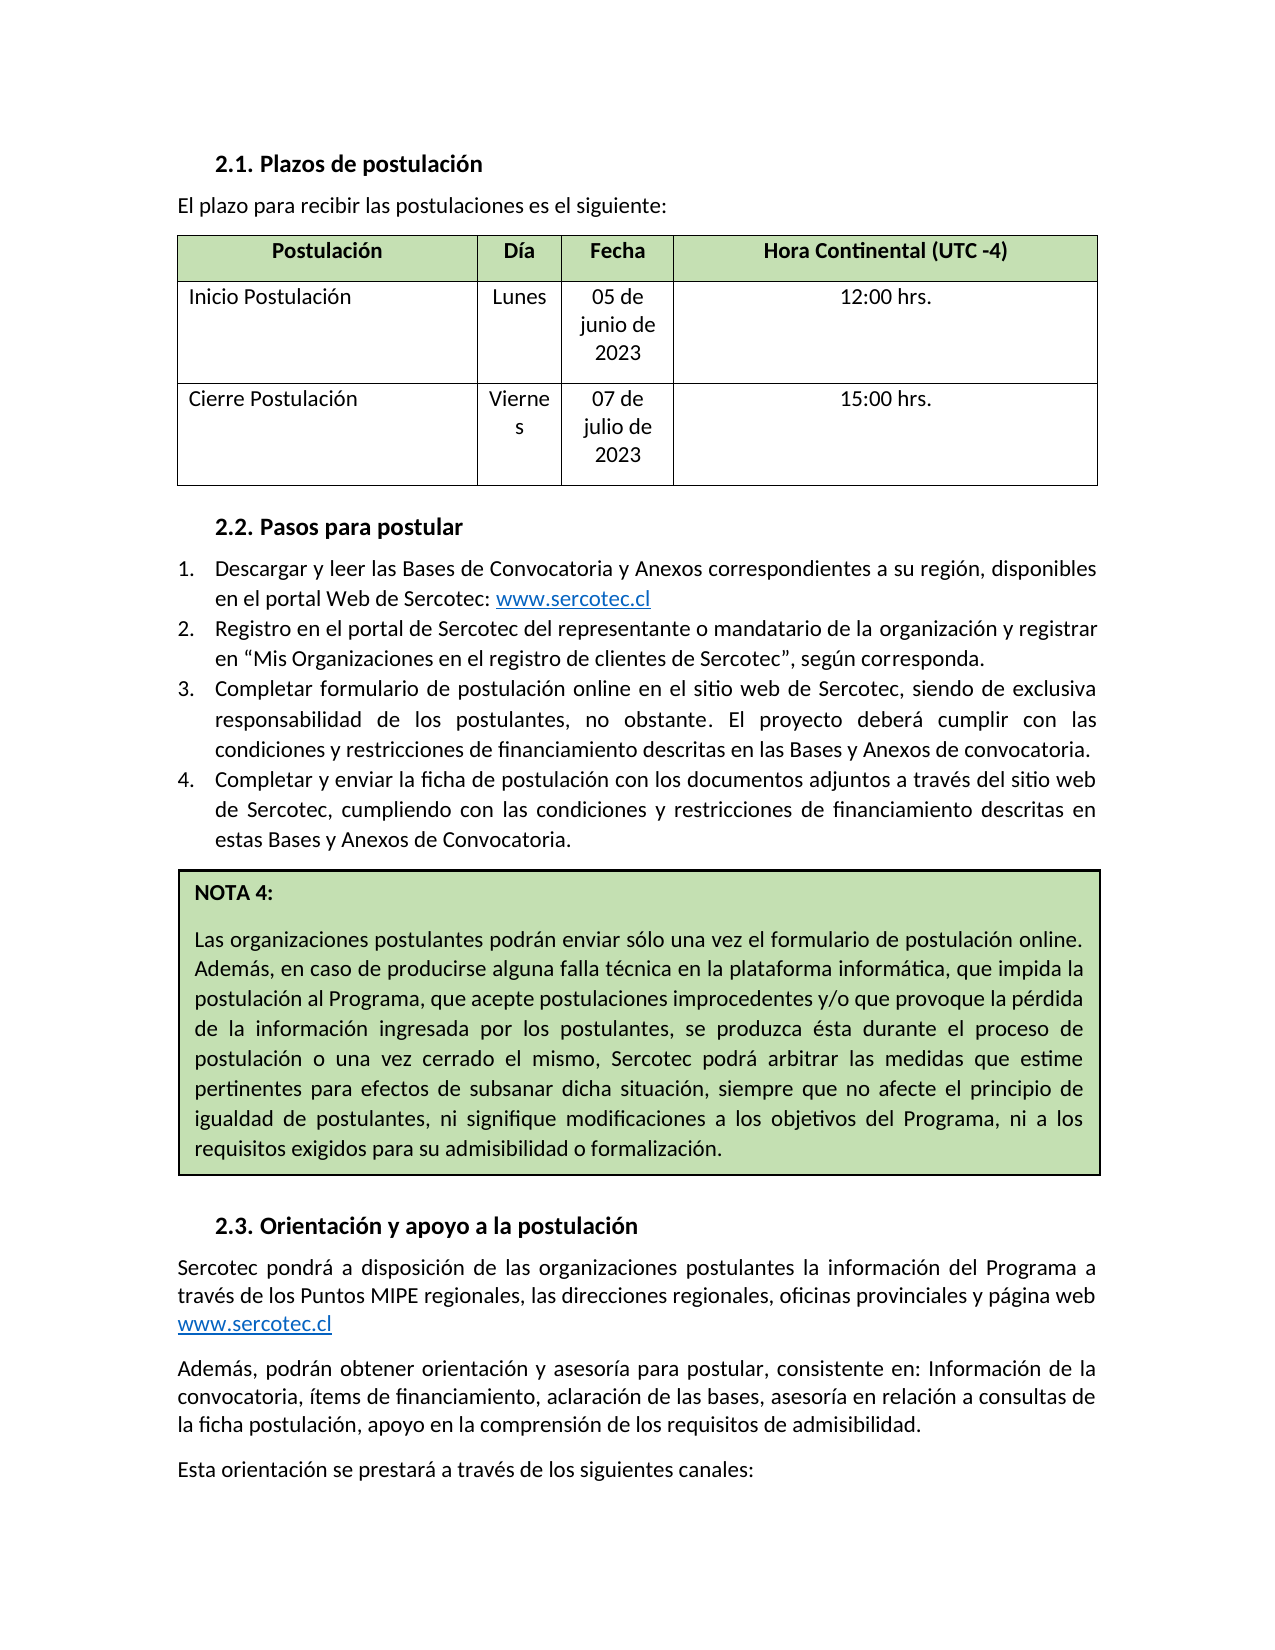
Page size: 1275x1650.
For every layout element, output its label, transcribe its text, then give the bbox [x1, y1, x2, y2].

list Completar formulario de postulación online en el sitio web de Sercotec, siendo de exclusiva responsabilidad de los postulantes, no obstante. El proyecto deberá cumplir con las condiciones y restricciones de financiamiento descritas en las Bases y Anexos de convocatoria. [177, 674, 1098, 763]
table_cell 07 de julio de 2023 [562, 384, 673, 485]
text Esta orientación se prestará a través de los siguientes canales: [177, 1455, 1098, 1483]
table_header Día [478, 236, 561, 281]
text Además, podrán obtener orientación y asesoría para postular, consistente en: Información de la convocatoria, ítems de financiamiento, aclaración de las bases, asesoría en relación a consultas de la ficha postulación, apoyo en la comprensión de los requisitos de admisibilidad. [177, 1354, 1098, 1438]
text Sercotec pondrá a disposición de las organizaciones postulantes la información del Programa a través de los Puntos MIPE regionales, las direcciones regionales, oficinas provinciales y página web www.sercotec.cl [177, 1253, 1098, 1337]
subtitle Plazos de postulación [215, 148, 1098, 178]
table_cell Viernes [478, 384, 561, 485]
list Completar y enviar la ficha de postulación con los documentos adjuntos a través del sitio web de Sercotec, cumpliendo con las condiciones y restricciones de financiamiento descritas en estas Bases y Anexos de Convocatoria. [177, 765, 1098, 854]
table_cell Lunes [478, 282, 561, 383]
subtitle Pasos para postular [215, 511, 1098, 541]
list Registro en el portal de Sercotec del representante o mandatario de la organización y registrar en “Mis Organizaciones en el registro de clientes de Sercotec”, según corresponda. [177, 614, 1098, 672]
table_header Postulación [178, 236, 477, 281]
table_cell 05 de junio de 2023 [562, 282, 673, 383]
subtitle Orientación y apoyo a la postulación [215, 1176, 1098, 1241]
table_cell 12:00 hrs. [674, 282, 1097, 383]
table_header Fecha [562, 236, 673, 281]
text El plazo para recibir las postulaciones es el siguiente: [177, 191, 1098, 219]
table_header Hora Continental (UTC -4) [674, 236, 1097, 281]
list Descargar y leer las Bases de Convocatoria y Anexos correspondientes a su región, disponibles en el portal Web de Sercotec: www.sercotec.cl [177, 554, 1098, 612]
table_cell Cierre Postulación [178, 384, 477, 485]
table_cell 15:00 hrs. [674, 384, 1097, 485]
table_cell Inicio Postulación [178, 282, 477, 383]
